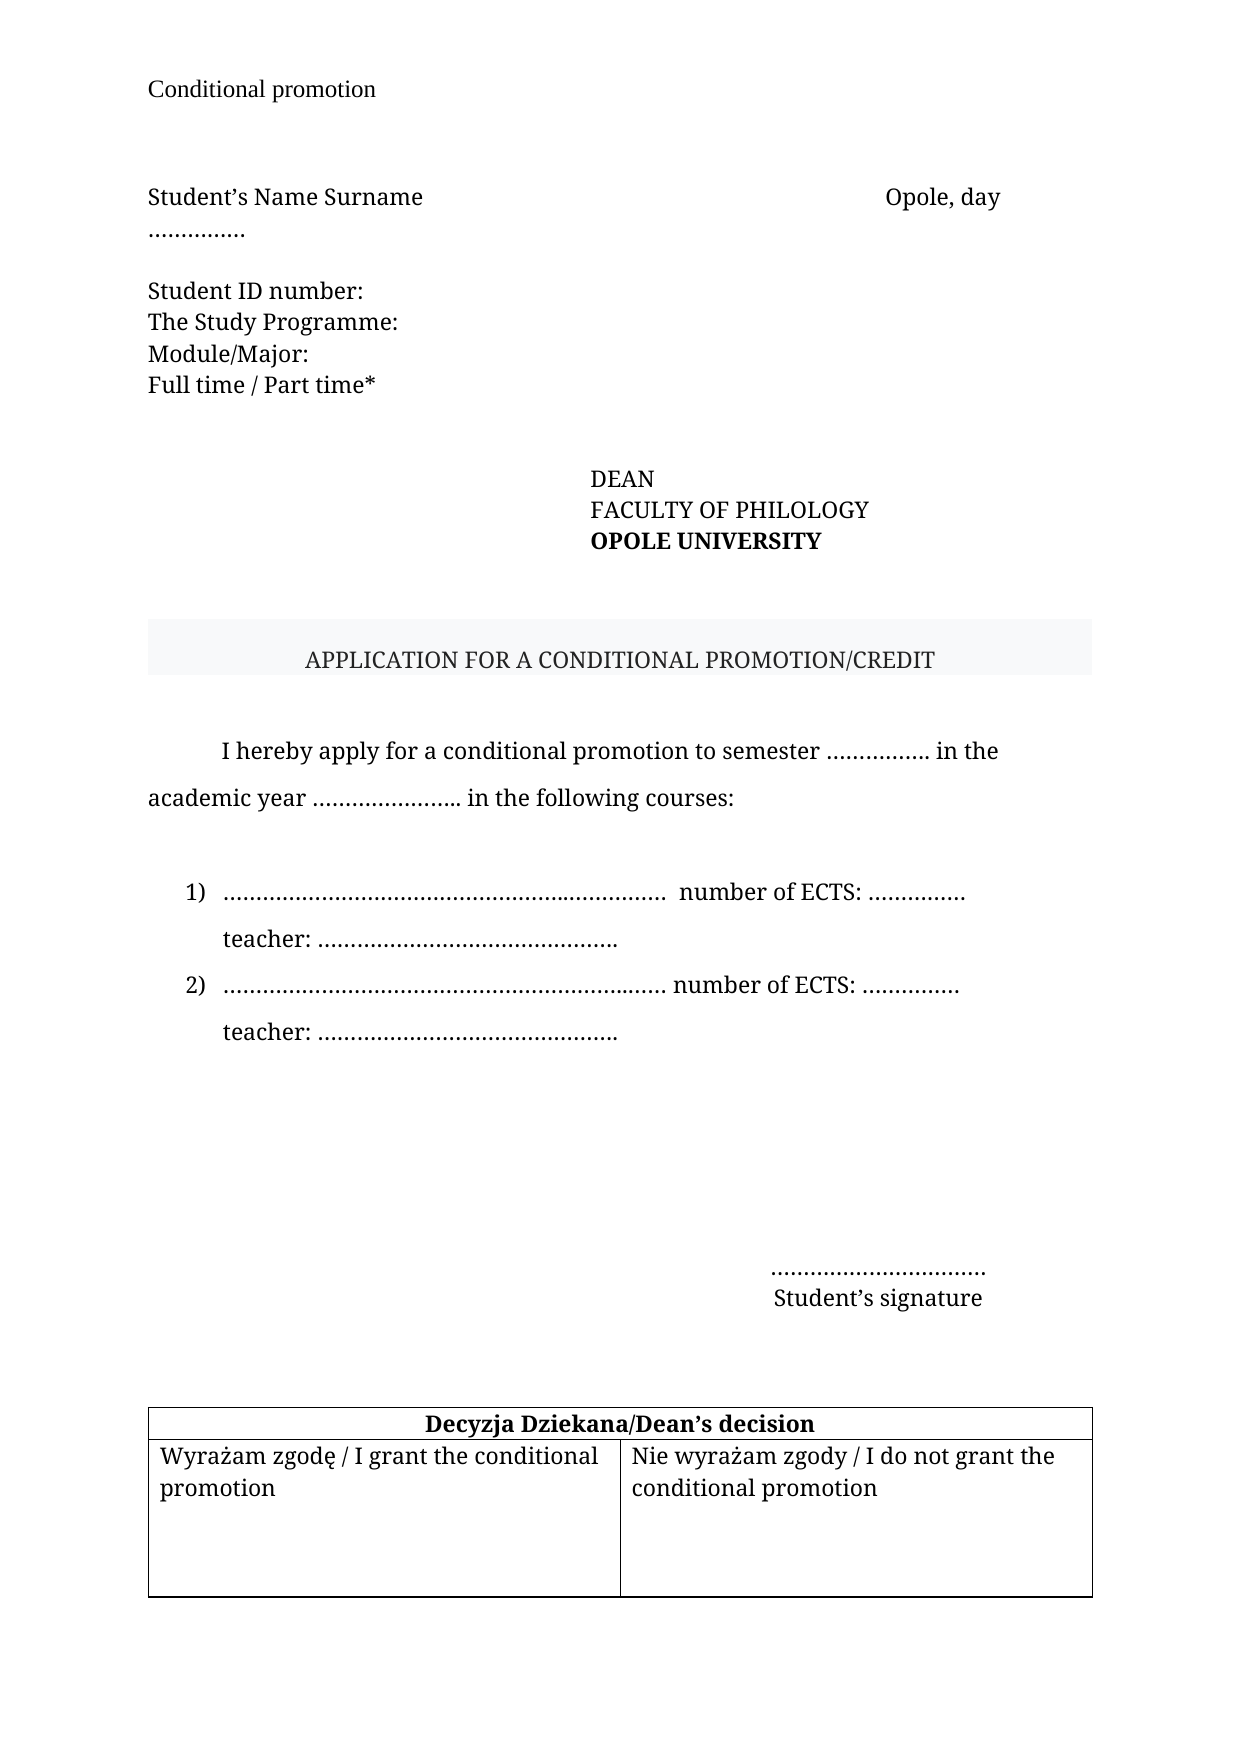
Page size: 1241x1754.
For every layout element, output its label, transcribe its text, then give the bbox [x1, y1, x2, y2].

list teacher: ………………………………………. [223, 1016, 1092, 1047]
text Module/Major: [148, 337, 1092, 369]
text The Study Programme: [148, 306, 1092, 337]
text Student ID number: [148, 275, 1092, 306]
text OPOLE UNIVERSITY [148, 525, 1092, 556]
list ……………………………………………..…………… number of ECTS: …………… [185, 876, 1092, 907]
text FACULTY OF PHILOLOGY [148, 494, 1092, 525]
text I hereby apply for a conditional promotion to semester ……………. in the academic year ………………….. in the following courses: [148, 735, 1092, 813]
list ……………………………………………………..…… number of ECTS: …………… [185, 969, 1092, 1001]
table_header Decyzja Dziekana/Dean’s decision [149, 1408, 1092, 1439]
list teacher: ………………………………………. [223, 922, 1092, 954]
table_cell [149, 1440, 620, 1596]
text Student’s signature [590, 1282, 1092, 1313]
text …………………………… [590, 1251, 1092, 1282]
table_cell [621, 1440, 1092, 1596]
text Full time / Part time* [148, 369, 1092, 400]
text Student’s Name Surname Opole, day …………… [148, 181, 1092, 244]
text DEAN [148, 462, 1092, 494]
text APPLICATION FOR A CONDITIONAL PROMOTION/CREDIT [148, 619, 1092, 675]
